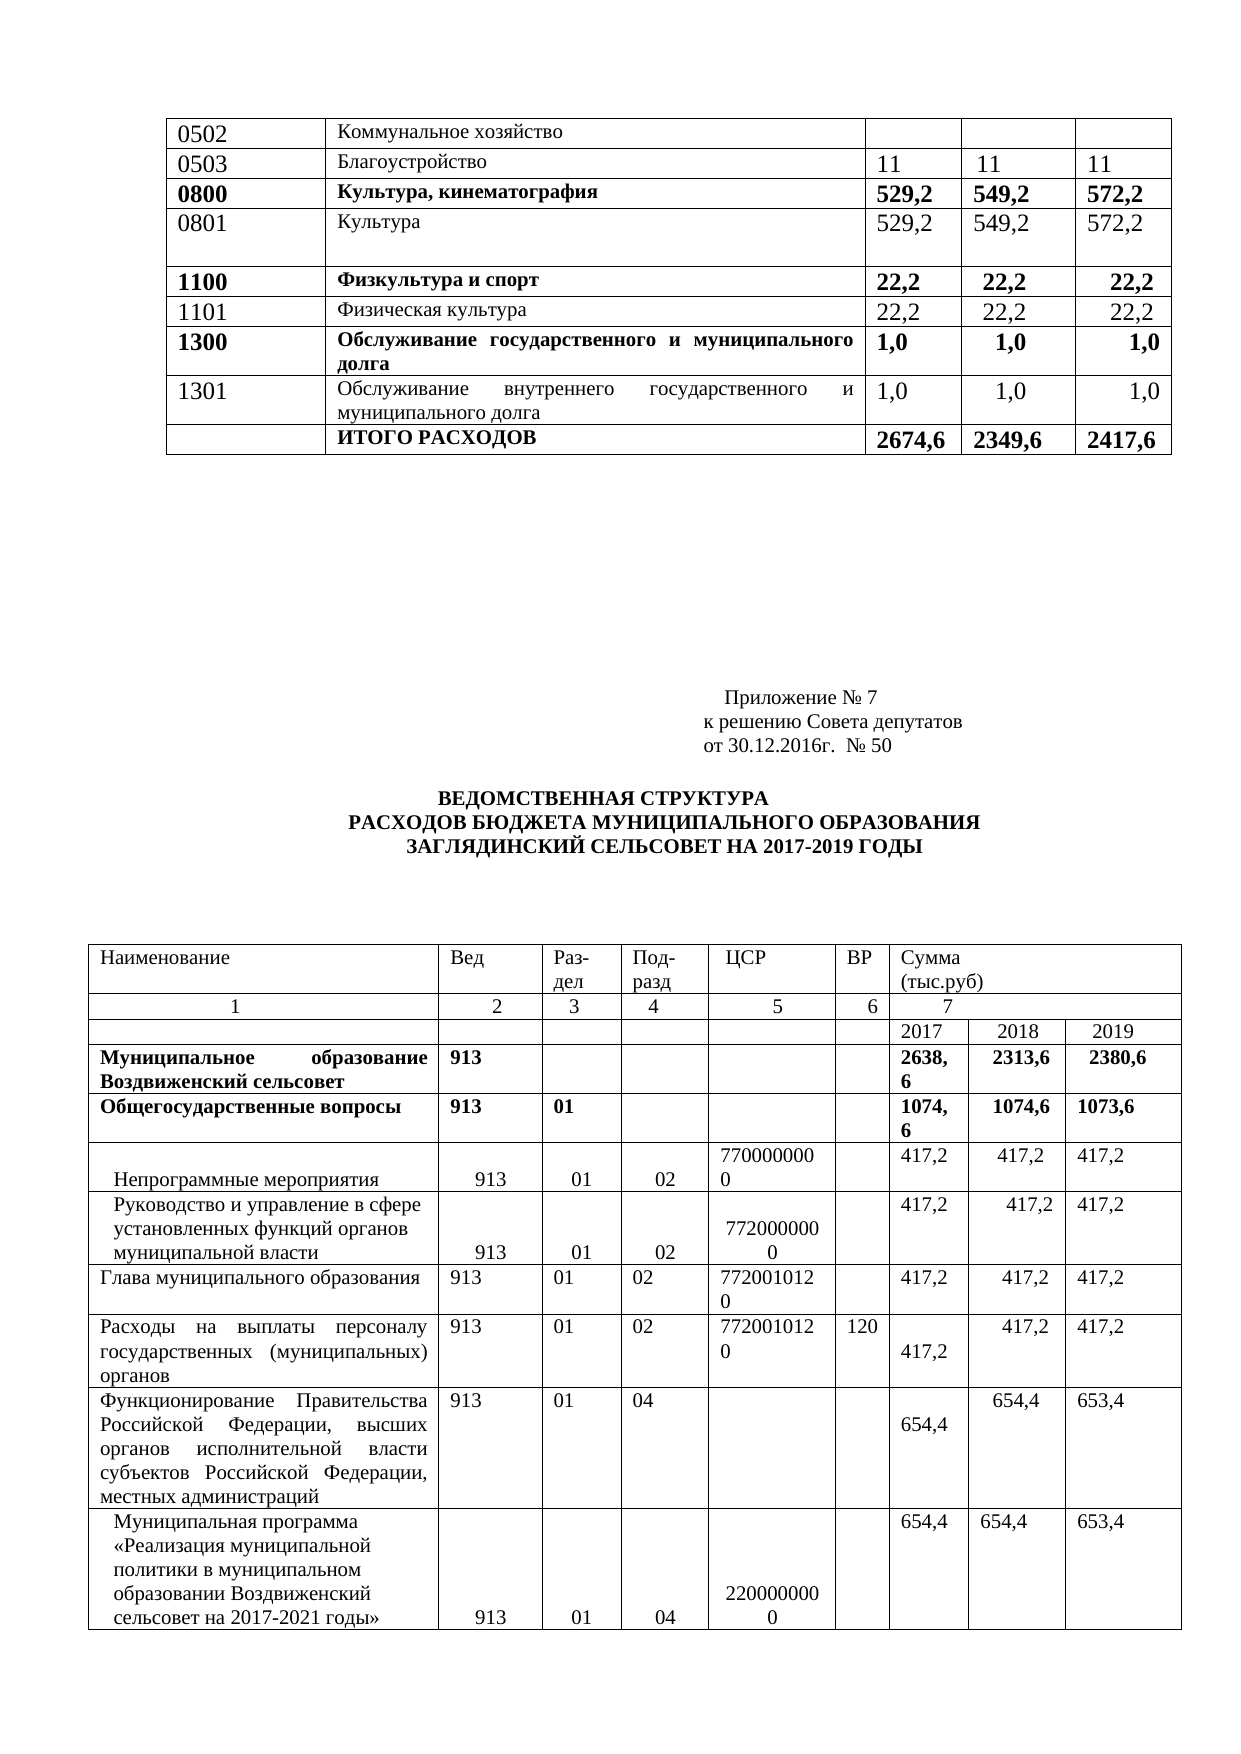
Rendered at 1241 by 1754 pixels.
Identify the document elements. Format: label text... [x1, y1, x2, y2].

subtitle ВЕДОМСТВЕННАЯ СТРУКТУРА [177, 786, 1152, 810]
table_cell 417,2 [1066, 1143, 1181, 1191]
table_cell 01 [543, 1509, 621, 1629]
table_cell 7720010120 [709, 1315, 835, 1387]
table_cell 0502 [167, 119, 325, 148]
table_cell 2018 [969, 1020, 1065, 1043]
table_cell 02 [622, 1265, 708, 1313]
table_cell 2313,6 [969, 1045, 1065, 1093]
table_cell 654,4 [969, 1388, 1065, 1508]
table_cell 01 [543, 1265, 621, 1313]
table_cell 02 [622, 1315, 708, 1387]
table_cell 22,2 [962, 297, 1075, 326]
table_cell 653,4 [1066, 1388, 1181, 1508]
table_cell 01 [543, 1388, 621, 1508]
table_header Вед [439, 945, 542, 993]
table_cell 01 [543, 1315, 621, 1387]
table_cell 01 [543, 1143, 621, 1191]
table_cell 04 [622, 1388, 708, 1508]
table_cell 654,4 [969, 1509, 1065, 1629]
table_cell 1300 [167, 327, 325, 375]
table_cell 653,4 [1066, 1509, 1181, 1629]
table_cell 572,2 [1076, 209, 1171, 266]
table_cell Обслуживание внутреннего государственного и муниципального долга [326, 376, 865, 424]
text Заглядинский сельсовет на 2017-2019 годы [177, 834, 1152, 858]
table_cell 417,2 [890, 1192, 968, 1264]
table_cell [89, 1020, 438, 1043]
table_cell 1,0 [866, 376, 961, 424]
table_cell 549,2 [962, 209, 1075, 266]
table_cell 529,2 [866, 179, 961, 207]
table_cell 549,2 [962, 179, 1075, 207]
table_header Под- разд [622, 945, 708, 993]
table_cell 02 [622, 1192, 708, 1264]
table_cell 654,4 [890, 1388, 968, 1508]
table_cell 7720010120 [709, 1265, 835, 1313]
table_cell [836, 1192, 889, 1264]
table_cell 2638,6 [890, 1045, 968, 1093]
table_cell 2019 [1066, 1020, 1181, 1043]
table_cell 1 [89, 994, 438, 1018]
table_cell Физкультура и спорт [326, 267, 865, 296]
table_cell [962, 119, 1075, 148]
table_header ВР [836, 945, 889, 993]
table_cell 1100 [167, 267, 325, 296]
table_cell [836, 1388, 889, 1508]
table_cell [836, 1020, 889, 1043]
table_cell 1,0 [866, 327, 961, 375]
table_cell [836, 1509, 889, 1629]
table_cell Физическая культура [326, 297, 865, 326]
table_cell 1101 [167, 297, 325, 326]
table_cell 5 [709, 994, 835, 1018]
table_cell 654,4 [890, 1509, 968, 1629]
table_cell [1076, 119, 1171, 148]
table_cell 417,2 [969, 1315, 1065, 1387]
table_header Сумма (тыс.руб) [890, 945, 1181, 993]
table_cell [836, 1094, 889, 1142]
table_cell 01 [543, 1192, 621, 1264]
table_cell 04 [622, 1509, 708, 1629]
text Приложение № 7 [177, 685, 1152, 709]
table_cell 2017 [890, 1020, 968, 1043]
table_cell 22,2 [1076, 267, 1171, 296]
table_cell 0800 [167, 179, 325, 207]
table_cell 417,2 [969, 1192, 1065, 1264]
table_cell 22,2 [866, 267, 961, 296]
table_cell 1,0 [1076, 376, 1171, 424]
table_cell Коммунальное хозяйство [326, 119, 865, 148]
table_cell Благоустройство [326, 149, 865, 178]
table_cell 417,2 [1066, 1315, 1181, 1387]
table_cell [709, 1094, 835, 1142]
table_cell 01 [543, 1094, 621, 1142]
table_cell 913 [439, 1045, 542, 1093]
table_cell [709, 1045, 835, 1093]
table_cell 2674,6 [866, 425, 961, 454]
table_cell 2200000000 [709, 1509, 835, 1629]
table_cell 572,2 [1076, 179, 1171, 207]
table_cell 1,0 [1076, 327, 1171, 375]
table_cell 7720000000 [709, 1192, 835, 1264]
table_cell 2349,6 [962, 425, 1075, 454]
table_cell 22,2 [962, 267, 1075, 296]
table_cell 1,0 [962, 376, 1075, 424]
table_cell 11 [866, 149, 961, 178]
table_cell Расходы на выплаты персоналу государственных (муниципальных) органов [89, 1315, 438, 1387]
table_cell 417,2 [890, 1265, 968, 1313]
table_cell 417,2 [890, 1143, 968, 1191]
table_cell 22,2 [1076, 297, 1171, 326]
table_cell 417,2 [890, 1315, 968, 1387]
table_cell 11 [962, 149, 1075, 178]
table_cell 913 [439, 1143, 542, 1191]
table_cell [543, 1045, 621, 1093]
table_cell 2 [439, 994, 542, 1018]
table_cell 120 [836, 1315, 889, 1387]
table_cell Функционирование Правительства Российской Федерации, высших органов исполнительной власти субъектов Российской Федерации, местных администраций [89, 1388, 438, 1508]
table_cell Культура [326, 209, 865, 266]
table_cell 913 [439, 1315, 542, 1387]
table_cell Муниципальная программа «Реализация муниципальной политики в муниципальном образовании Воздвиженский сельсовет на 2017-2021 годы» [89, 1509, 438, 1629]
table_cell [866, 119, 961, 148]
table_cell Общегосударственные вопросы [89, 1094, 438, 1142]
table_cell 1073,6 [1066, 1094, 1181, 1142]
table_cell 7700000000 [709, 1143, 835, 1191]
table_cell 1074,6 [969, 1094, 1065, 1142]
table_cell 913 [439, 1509, 542, 1629]
table_cell [836, 1143, 889, 1191]
text к решению Совета депутатов [177, 709, 1152, 733]
table_cell 0801 [167, 209, 325, 266]
table_cell 1,0 [962, 327, 1075, 375]
table_cell 417,2 [969, 1143, 1065, 1191]
table_cell 417,2 [1066, 1265, 1181, 1313]
table_cell [543, 1020, 621, 1043]
table_cell [622, 1020, 708, 1043]
table_cell [836, 1265, 889, 1313]
table_cell 417,2 [969, 1265, 1065, 1313]
table_cell 7 [890, 994, 1181, 1018]
table_cell 22,2 [866, 297, 961, 326]
table_cell 11 [1076, 149, 1171, 178]
table_cell Муниципальное образование Воздвиженский сельсовет [89, 1045, 438, 1093]
table_cell 417,2 [1066, 1192, 1181, 1264]
text РАСХОДОВ бюджета муниципального образования [177, 810, 1152, 834]
table_cell ИТОГО РАСХОДОВ [326, 425, 865, 454]
table_cell 2417,6 [1076, 425, 1171, 454]
table_cell 1074,6 [890, 1094, 968, 1142]
table_cell [709, 1388, 835, 1508]
table_cell [709, 1020, 835, 1043]
table_cell 2380,6 [1066, 1045, 1181, 1093]
table_cell Глава муниципального образования [89, 1265, 438, 1313]
table_header Раз- дел [543, 945, 621, 993]
table_cell 529,2 [866, 209, 961, 266]
table_cell 3 [543, 994, 621, 1018]
table_cell Обслуживание государственного и муниципального долга [326, 327, 865, 375]
table_header Наименование [89, 945, 438, 993]
table_cell 6 [836, 994, 889, 1018]
table_cell 0503 [167, 149, 325, 178]
table_cell Руководство и управление в сфере установленных функций органов муниципальной власти [89, 1192, 438, 1264]
text от 30.12.2016г. № 50 [177, 733, 1152, 757]
table_cell [167, 425, 325, 454]
table_cell Культура, кинематография [326, 179, 865, 207]
table_cell 1301 [167, 376, 325, 424]
table_cell 913 [439, 1265, 542, 1313]
table_cell 913 [439, 1094, 542, 1142]
table_cell 913 [439, 1388, 542, 1508]
table_header ЦСР [709, 945, 835, 993]
table_cell 913 [439, 1192, 542, 1264]
table_cell [622, 1045, 708, 1093]
table_cell 02 [622, 1143, 708, 1191]
table_cell 4 [622, 994, 708, 1018]
table_cell [439, 1020, 542, 1043]
table_cell [622, 1094, 708, 1142]
table_cell Непрограммные мероприятия [89, 1143, 438, 1191]
table_cell [836, 1045, 889, 1093]
